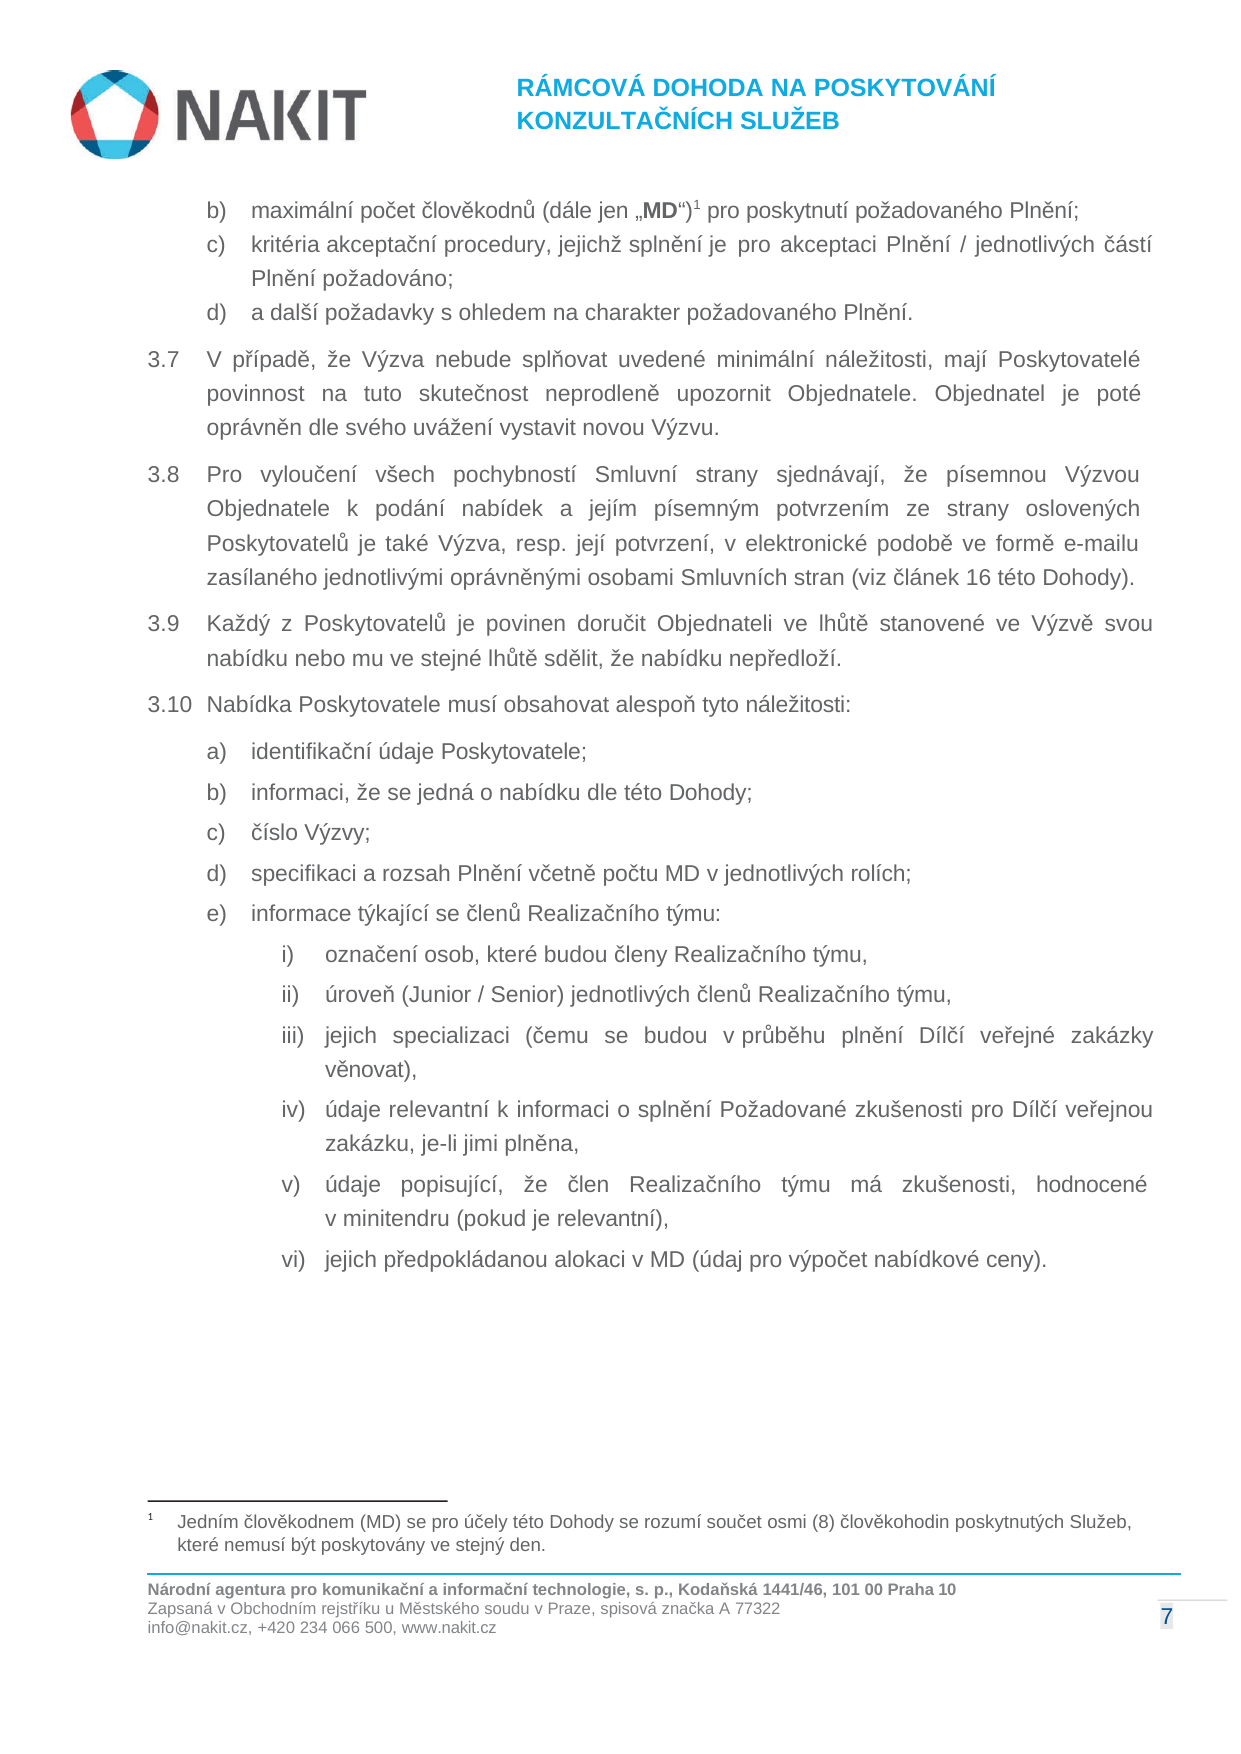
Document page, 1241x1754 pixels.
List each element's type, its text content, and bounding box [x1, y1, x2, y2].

list jejich specializaci (čemu se budou v průběhu plnění Dílčí veřejné zakázky věnovat), [281, 1022, 1153, 1082]
list údaje popisující, že člen Realizačního týmu má zkušenosti, hodnocené [281, 1171, 1178, 1197]
list a další požadavky s ohledem na charakter požadovaného Plnění. [206, 299, 1178, 326]
list úroveň (Junior / Senior) jednotlivých členů Realizačního týmu, [281, 981, 1178, 1007]
list specifikaci a rozsah Plnění včetně počtu MD v jednotlivých rolích; [206, 859, 1178, 886]
list označení osob, které budou členy Realizačního týmu, [281, 941, 1178, 967]
list informace týkající se členů Realizačního týmu: [206, 900, 1178, 926]
list údaje relevantní k informaci o splnění Požadované zkušenosti pro Dílčí veřejnou zakázku, je-li jimi plněna, [281, 1096, 1153, 1157]
list maximální počet člověkodnů (dále jen „MD“)1 pro poskytnutí požadovaného Plnění; [206, 197, 1178, 223]
list identifikační údaje Poskytovatele; [206, 738, 1178, 764]
list číslo Výzvy; [206, 819, 1178, 845]
list V případě, že Výzva nebude splňovat uvedené minimální náležitosti, mají Poskytovatelé povinnost na tuto skutečnost neprodleně upozornit Objednatele. Objednatel je poté oprávněn dle svého uvážení vystavit novou Výzvu. [147, 346, 1141, 441]
picture [70, 70, 367, 159]
list Každý z Poskytovatelů je povinen doručit Objednateli ve lhůtě stanovené ve Výzvě svou nabídku nebo mu ve stejné lhůtě sdělit, že nabídku nepředloží. [147, 610, 1154, 671]
list Pro vyloučení všech pochybností Smluvní strany sjednávají, že písemnou Výzvou Objednatele k podání nabídek a jejím písemným potvrzením ze strany oslovených Poskytovatelů je také Výzva, resp. její potvrzení, v elektronické podobě ve formě e-mailu zasílaného jednotlivými oprávněnými osobami Smluvních stran (viz článek 16 této Dohody). [147, 461, 1140, 590]
list Nabídka Poskytovatele musí obsahovat alespoň tyto náležitosti: [147, 691, 1178, 718]
text 1 Jedním člověkodnem (MD) se pro účely této Dohody se rozumí součet osmi (8) člověkohodin poskytnutých Služeb, které nemusí být poskytovány ve stejný den. [147, 1510, 1134, 1555]
list jejich předpokládanou alokaci v MD (údaj pro výpočet nabídkové ceny). [281, 1246, 1178, 1272]
list informaci, že se jedná o nabídku dle této Dohody; [206, 778, 1178, 805]
list kritéria akceptační procedury, jejichž splnění je pro akceptaci Plnění / jednotlivých částí Plnění požadováno; [206, 231, 1152, 291]
text v minitendru (pokud je relevantní), [325, 1205, 1178, 1231]
